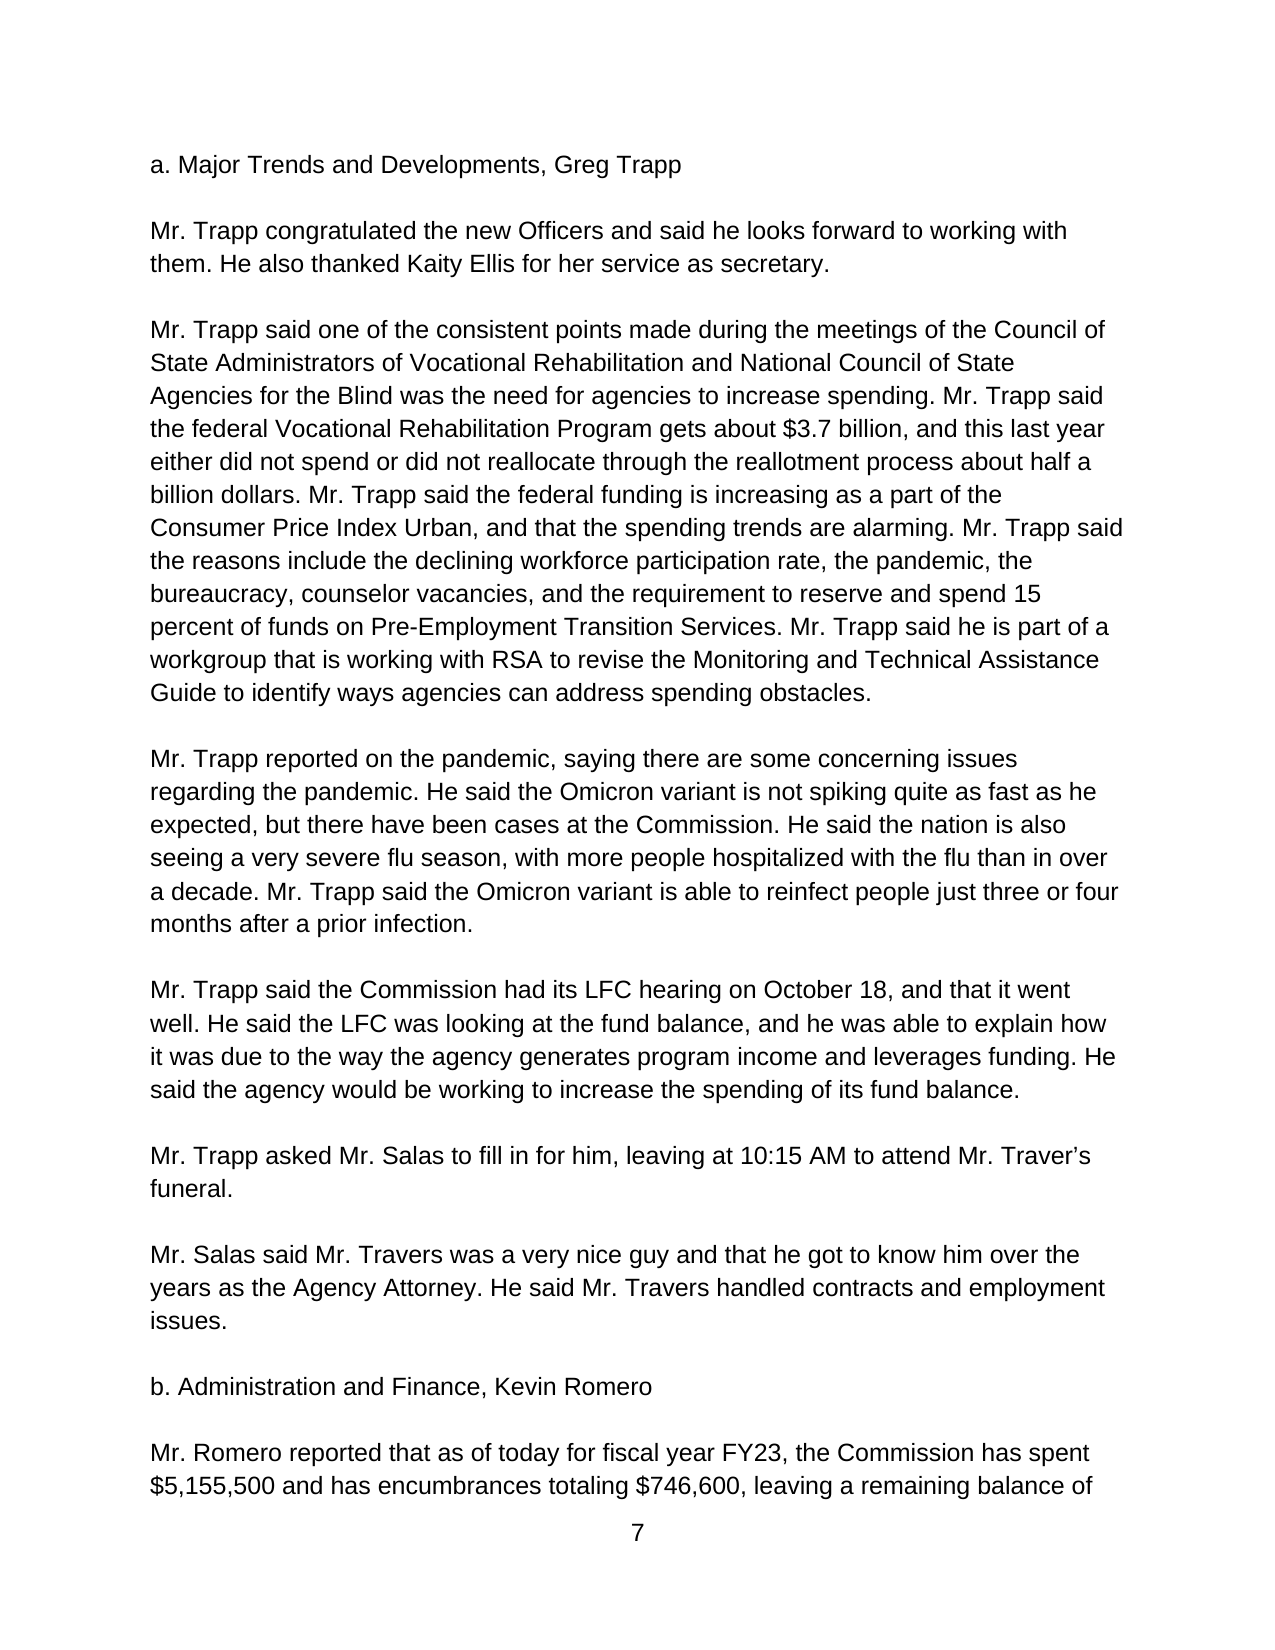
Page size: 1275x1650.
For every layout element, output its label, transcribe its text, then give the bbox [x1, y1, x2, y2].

text Mr. Trapp congratulated the new Officers and said he looks forward to working with them. He also thanked Kaity Ellis for her service as secretary. [150, 216, 1125, 278]
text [150, 1438, 1125, 1499]
text Mr. Trapp said one of the consistent points made during the meetings of the Council of State Administrators of Vocational Rehabilitation and National Council of State Agencies for the Blind was the need for agencies to increase spending. Mr. Trapp said the federal Vocational Rehabilitation Program gets about $3.7 billion, and this last year either did not spend or did not reallocate through the reallotment process about half a billion dollars. Mr. Trapp said the federal funding is increasing as a part of the Consumer Price Index Urban, and that the spending trends are alarming. Mr. Trapp said the reasons include the declining workforce participation rate, the pandemic, the bureaucracy, counselor vacancies, and the requirement to reserve and spend 15 percent of funds on Pre-Employment Transition Services. Mr. Trapp said he is part of a workgroup that is working with RSA to revise the Monitoring and Technical Assistance Guide to identify ways agencies can address spending obstacles. [150, 315, 1125, 707]
text Mr. Trapp reported on the pandemic, saying there are some concerning issues regarding the pandemic. He said the Omicron variant is not spiking quite as fast as he expected, but there have been cases at the Commission. He said the nation is also seeing a very severe flu season, with more people hospitalized with the flu than in over a decade. Mr. Trapp said the Omicron variant is able to reinfect people just three or four months after a prior infection. [150, 744, 1125, 938]
text Mr. Trapp said the Commission had its LFC hearing on October 18, and that it went well. He said the LFC was looking at the fund balance, and he was able to explain how it was due to the way the agency generates program income and leverages funding. He said the agency would be working to increase the spending of its fund balance. [150, 976, 1125, 1103]
text b. Administration and Finance, Kevin Romero [150, 1372, 1125, 1401]
text a. Major Trends and Developments, Greg Trapp [150, 150, 1125, 179]
text Mr. Trapp asked Mr. Salas to fill in for him, leaving at 10:15 AM to attend Mr. Traver’s funeral. [150, 1141, 1125, 1202]
text Mr. Salas said Mr. Travers was a very nice guy and that he got to know him over the years as the Agency Attorney. He said Mr. Travers handled contracts and employment issues. [150, 1240, 1125, 1334]
